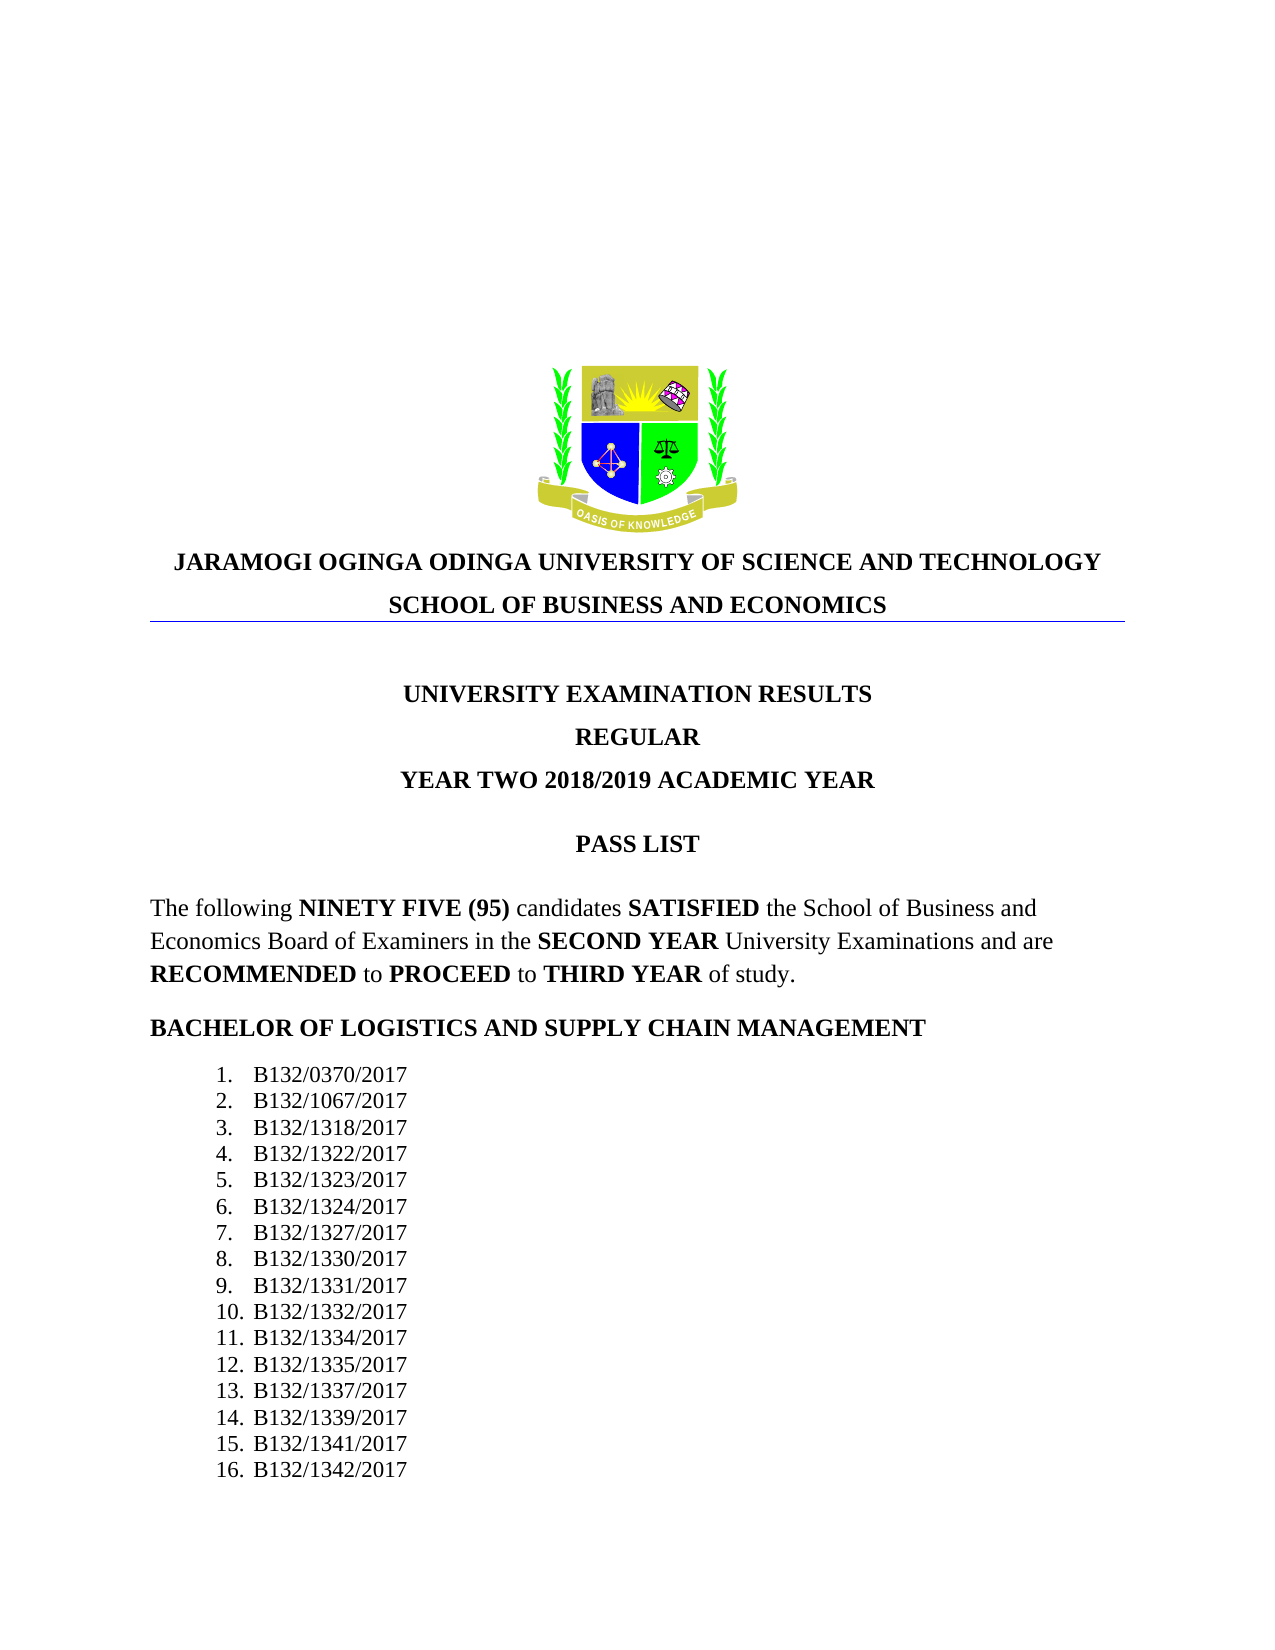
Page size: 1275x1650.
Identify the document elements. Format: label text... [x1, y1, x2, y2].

text REGULAR [150, 722, 1125, 751]
list B132/1342/2017 [216, 1456, 1125, 1483]
list B132/1330/2017 [216, 1245, 1125, 1272]
list B132/1339/2017 [216, 1403, 1125, 1430]
list B132/1322/2017 [216, 1140, 1125, 1166]
list B132/1341/2017 [216, 1430, 1125, 1456]
list B132/1327/2017 [216, 1219, 1125, 1245]
list B132/1334/2017 [216, 1324, 1125, 1351]
list B132/1324/2017 [216, 1193, 1125, 1219]
list B132/1332/2017 [216, 1298, 1125, 1324]
text PASS LIST [150, 829, 1125, 858]
text BACHELOR OF LOGISTICS AND SUPPLY CHAIN MANAGEMENT [150, 1013, 1125, 1042]
text SCHOOL OF BUSINESS AND ECONOMICS [150, 590, 1125, 621]
text UNIVERSITY EXAMINATION RESULTS [150, 679, 1125, 708]
text The following NINETY FIVE (95) candidates SATISFIED the School of Business and Economics Board of Examiners in the SECOND YEAR University Examinations and are RECOMMENDED to PROCEED to THIRD YEAR of study. [150, 893, 1125, 988]
list B132/1337/2017 [216, 1377, 1125, 1403]
list B132/1318/2017 [216, 1114, 1125, 1140]
list B132/1323/2017 [216, 1166, 1125, 1193]
list B132/1331/2017 [216, 1272, 1125, 1298]
text JARAMOGI OGINGA ODINGA UNIVERSITY OF SCIENCE AND TECHNOLOGY [150, 547, 1125, 575]
list B132/0370/2017 [216, 1061, 1125, 1087]
list B132/1067/2017 [216, 1087, 1125, 1114]
list B132/1335/2017 [216, 1351, 1125, 1377]
text YEAR TWO 2018/2019 ACADEMIC YEAR [150, 765, 1125, 794]
